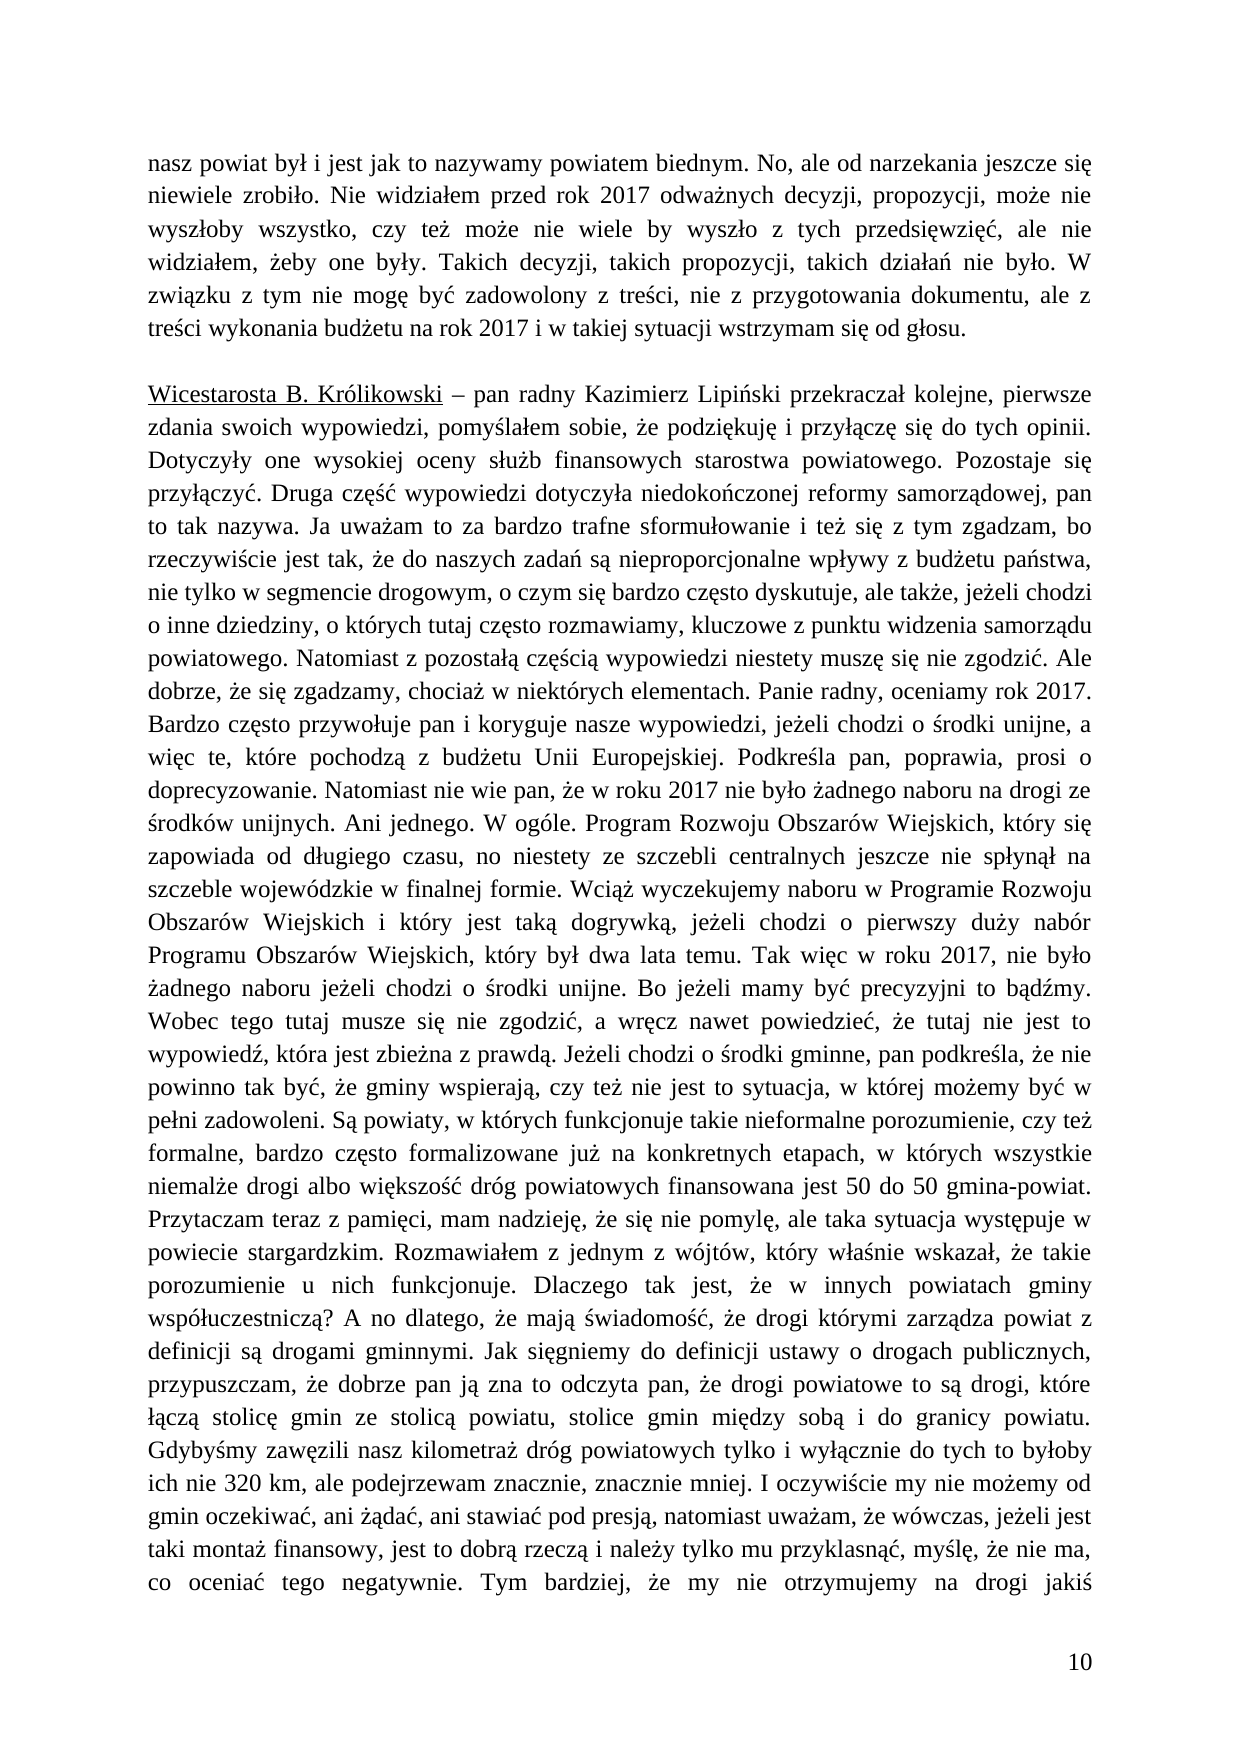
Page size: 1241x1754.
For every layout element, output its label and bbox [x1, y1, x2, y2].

text [148, 148, 1093, 341]
text [148, 379, 1093, 1596]
